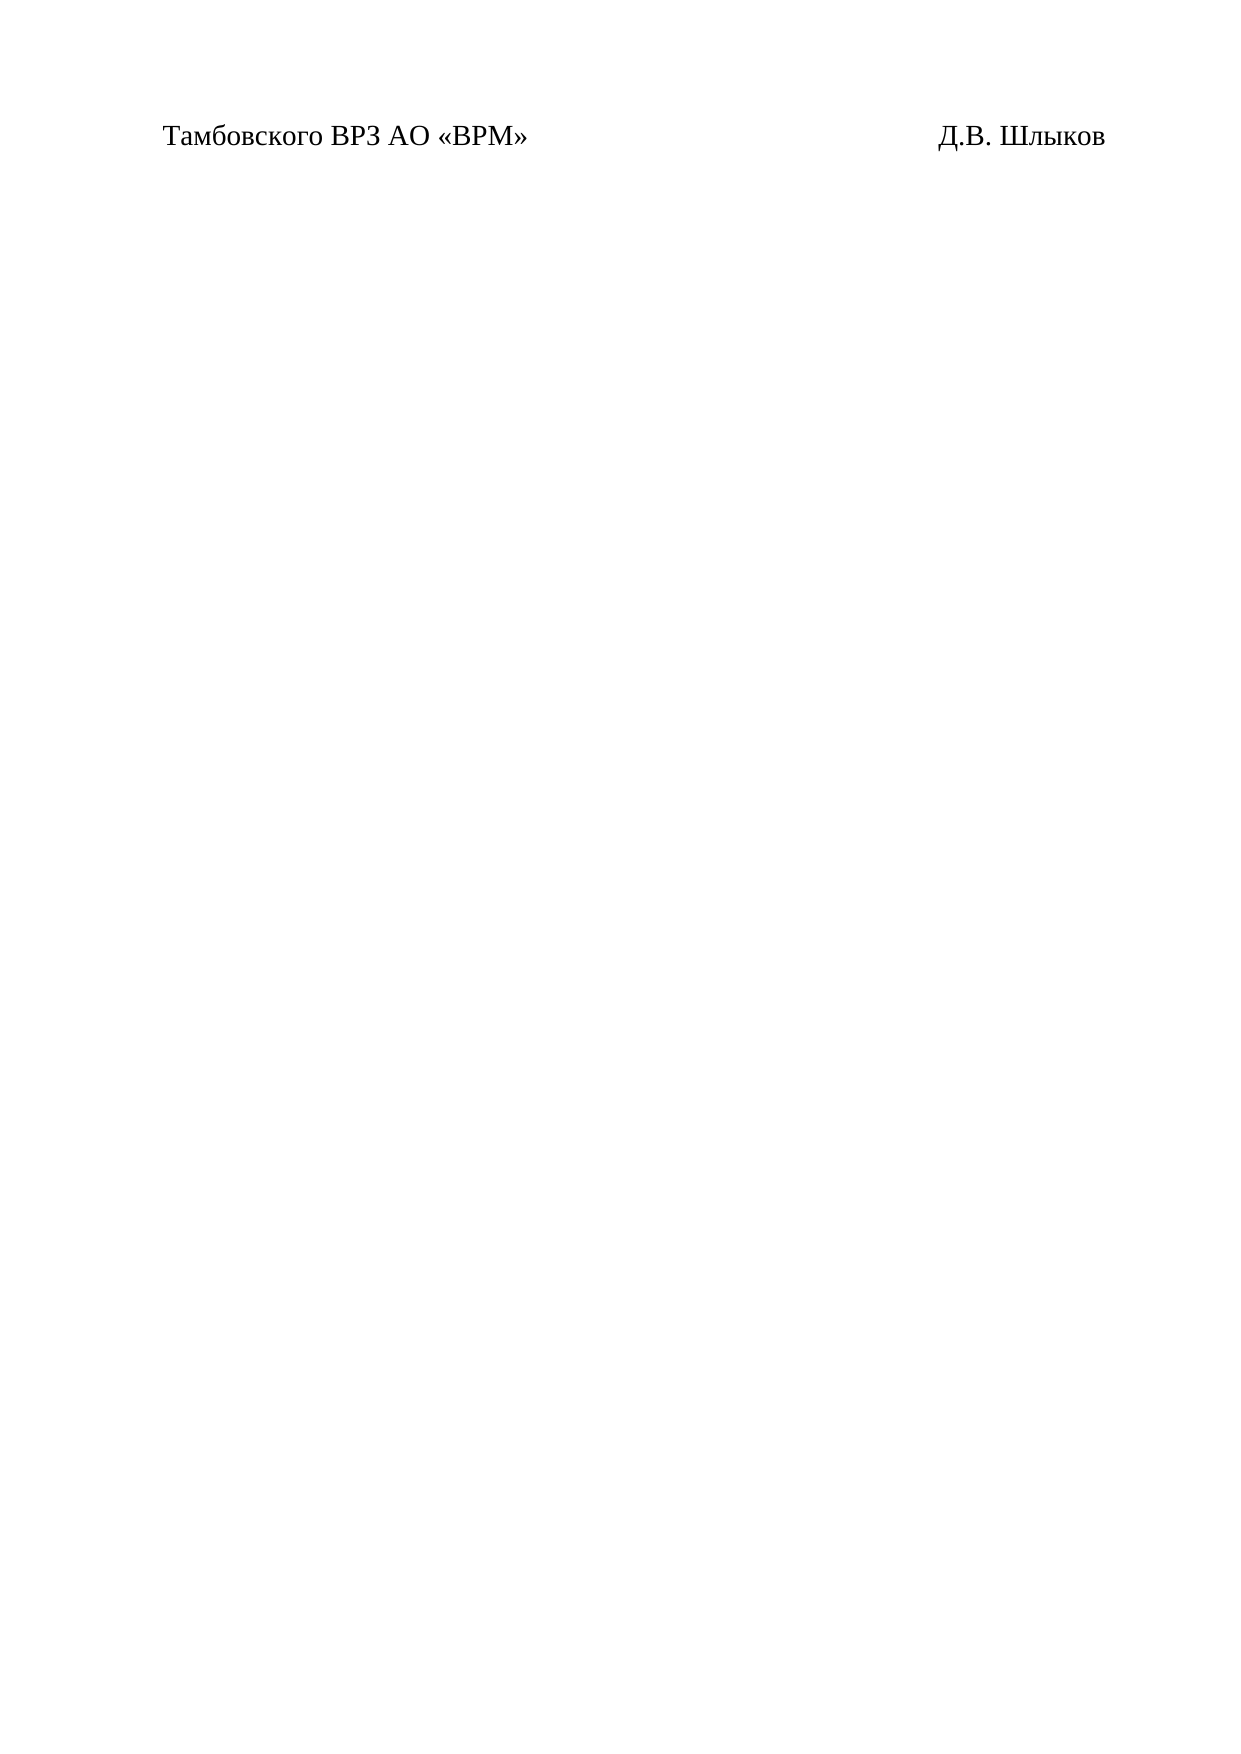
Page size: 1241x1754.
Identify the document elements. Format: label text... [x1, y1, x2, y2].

list Тамбовского ВРЗ АО «ВРМ» Д.В. Шлыков [162, 118, 1152, 152]
